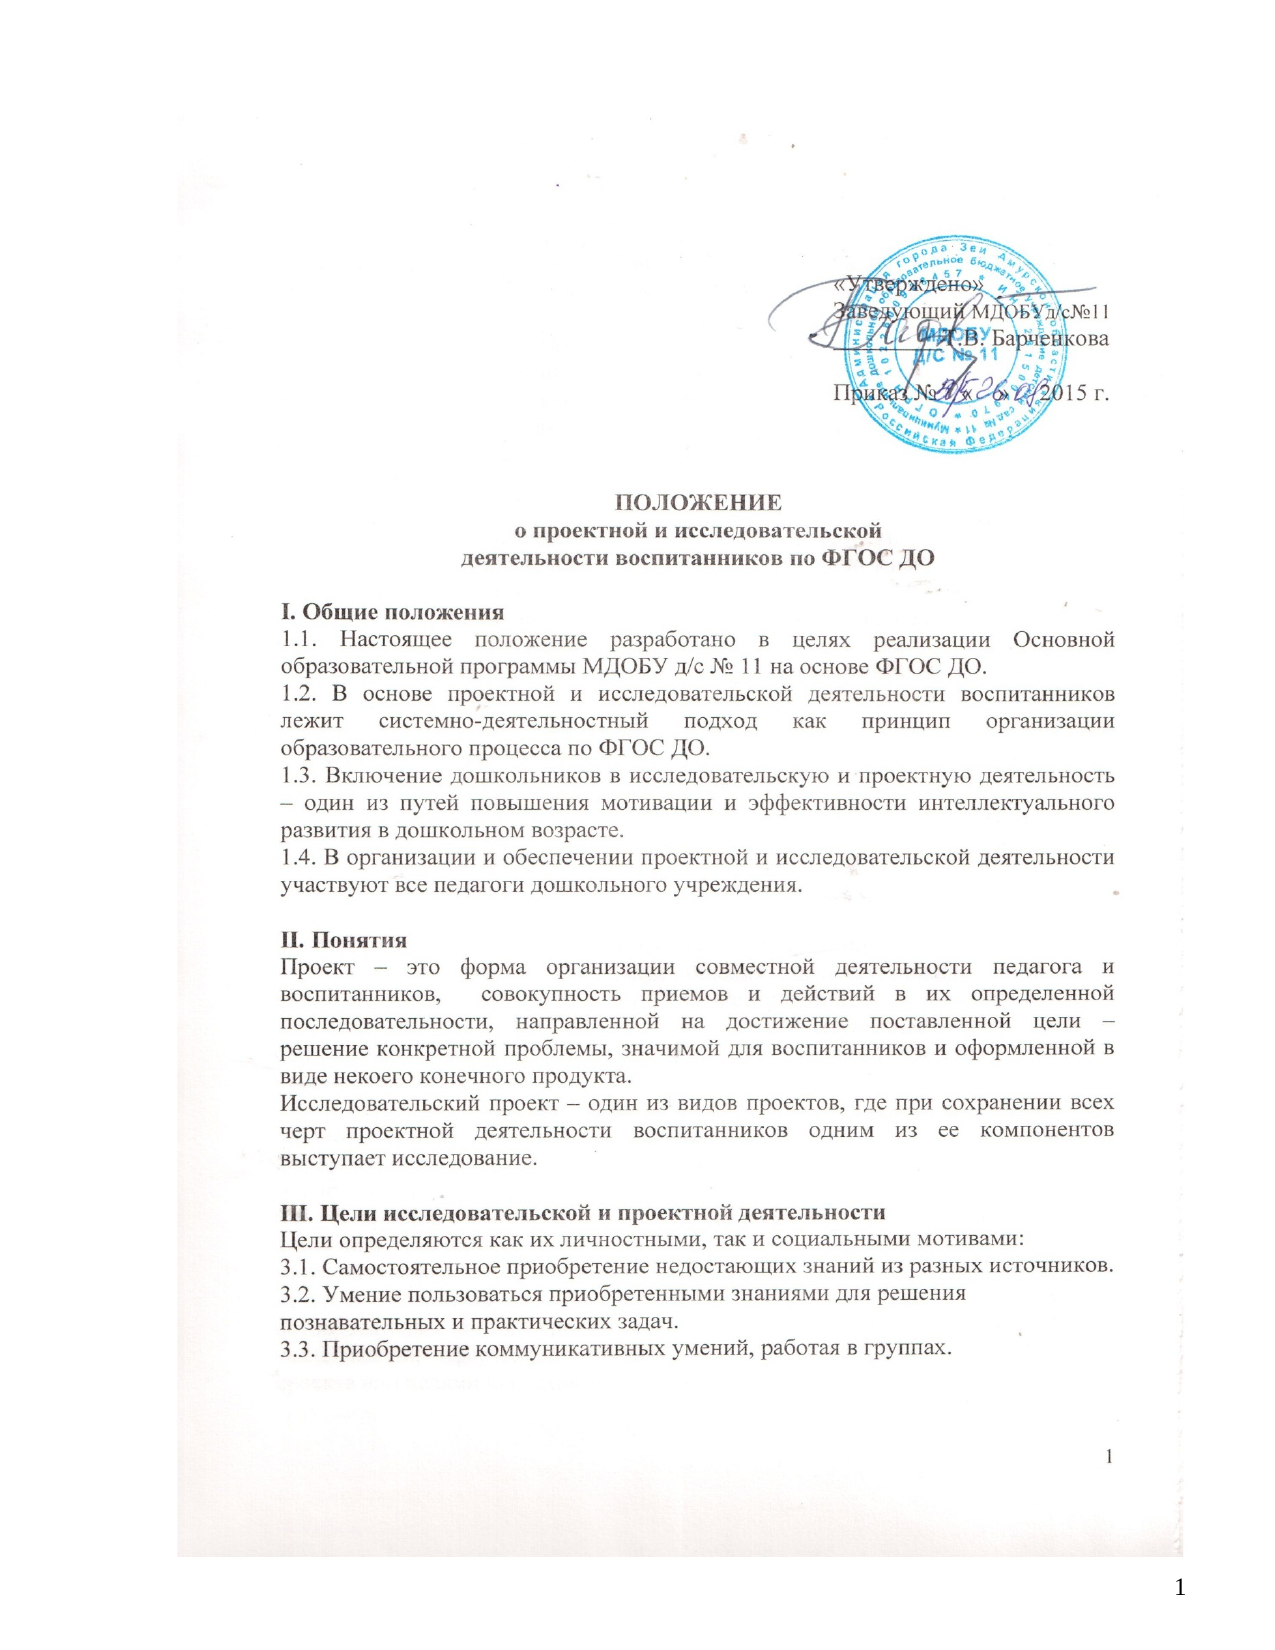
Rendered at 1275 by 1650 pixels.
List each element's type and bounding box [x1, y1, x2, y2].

picture [177, 93, 1190, 1557]
